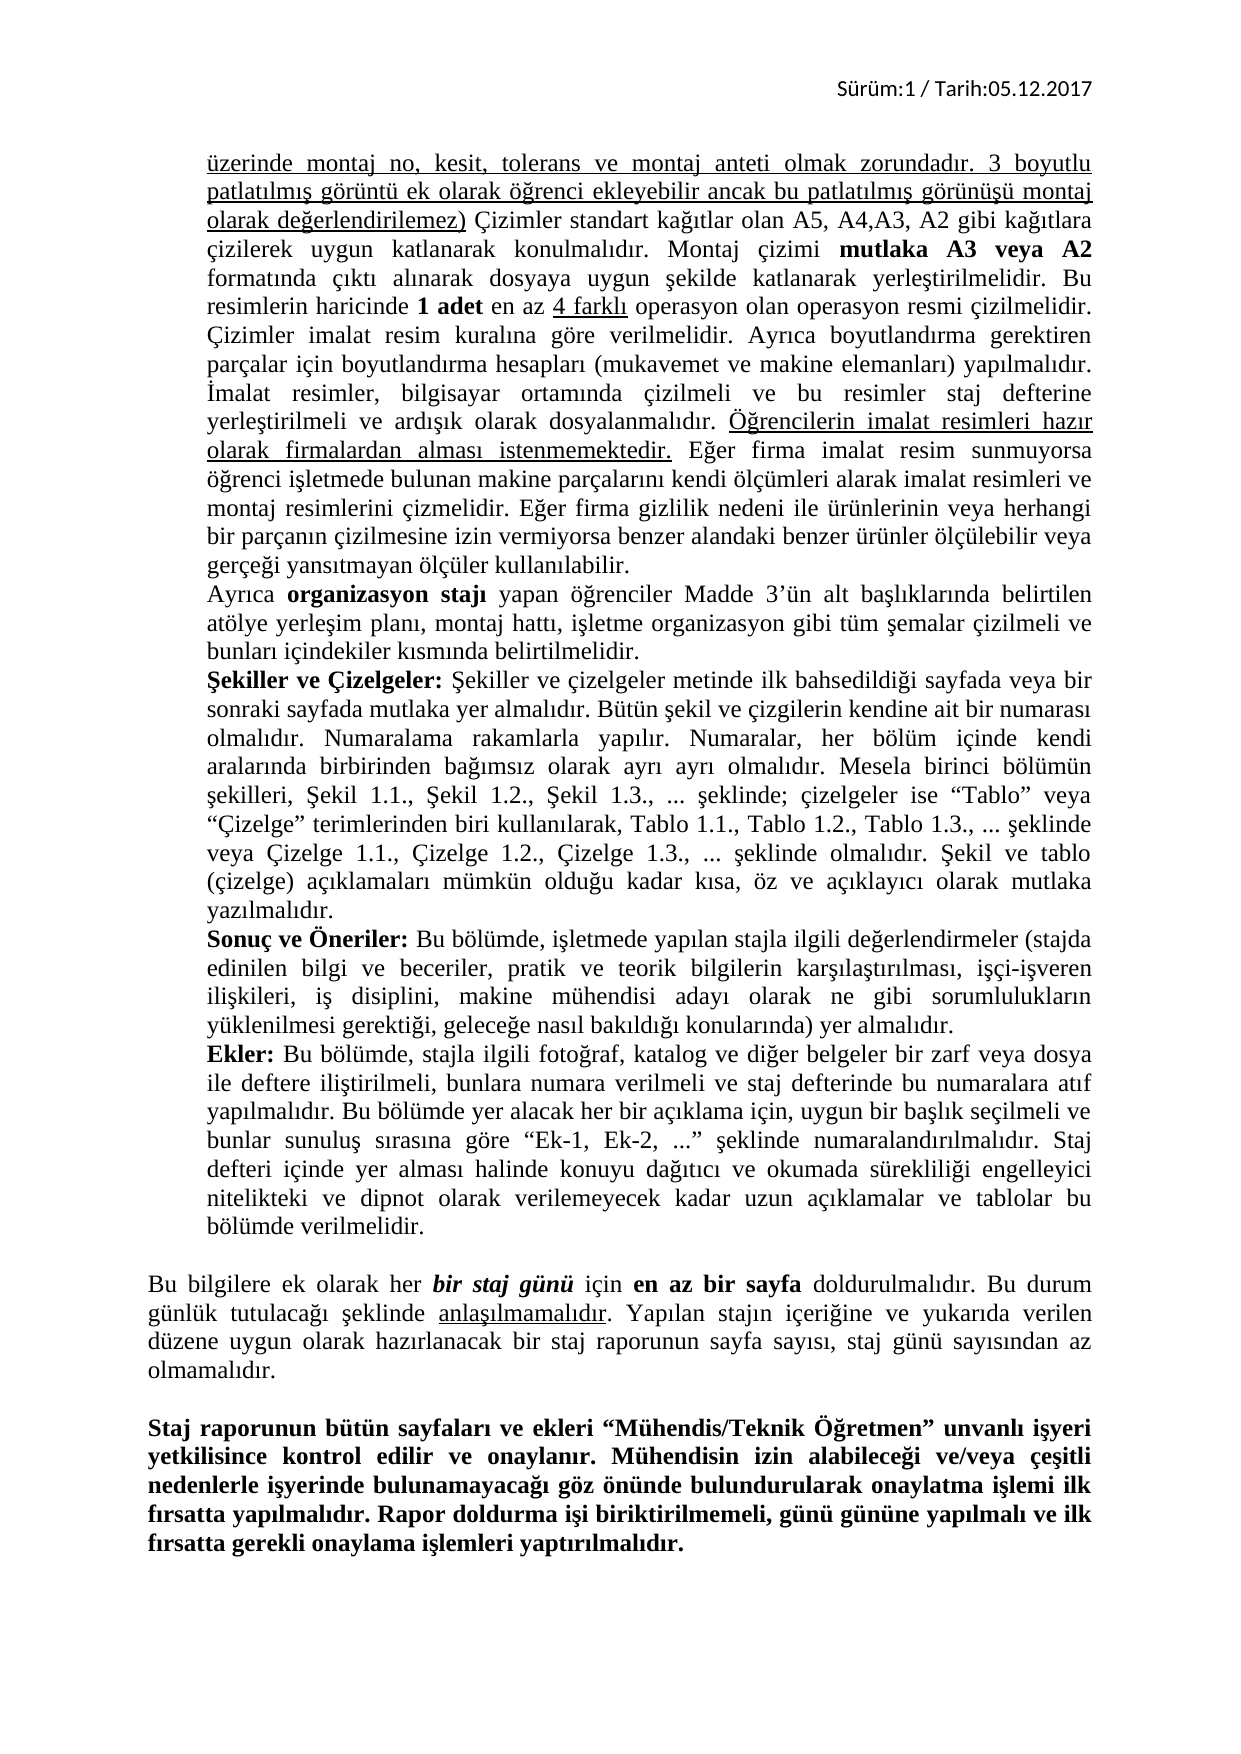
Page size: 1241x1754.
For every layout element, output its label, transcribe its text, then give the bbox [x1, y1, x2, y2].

list Ekler: Bu bölümde, stajla ilgili fotoğraf, katalog ve diğer belgeler bir zarf veya dosya ile deftere iliştirilmeli, bunlara numara verilmeli ve staj defterinde bu numaralara atıf yapılmalıdır. Bu bölümde yer alacak her bir açıklama için, uygun bir başlık seçilmeli ve bunlar sunuluş sırasına göre “Ek-1, Ek-2, ...” şeklinde numaralandırılmalıdır. Staj defteri içinde yer alması halinde konuyu dağıtıcı ve okumada sürekliliği engelleyici nitelikteki ve dipnot olarak verilemeyecek kadar uzun açıklamalar ve tablolar bu bölümde verilmelidir. [207, 1039, 1093, 1240]
list Şekiller ve Çizelgeler: Şekiller ve çizelgeler metinde ilk bahsedildiği sayfada veya bir sonraki sayfada mutlaka yer almalıdır. Bütün şekil ve çizgilerin kendine ait bir numarası olmalıdır. Numaralama rakamlarla yapılır. Numaralar, her bölüm içinde kendi aralarında birbirinden bağımsız olarak ayrı ayrı olmalıdır. Mesela birinci bölümün şekilleri, Şekil 1.1., Şekil 1.2., Şekil 1.3., ... şeklinde; çizelgeler ise “Tablo” veya “Çizelge” terimlerinden biri kullanılarak, Tablo 1.1., Tablo 1.2., Tablo 1.3., ... şeklinde veya Çizelge 1.1., Çizelge 1.2., Çizelge 1.3., ... şeklinde olmalıdır. Şekil ve tablo (çizelge) açıklamaları mümkün olduğu kadar kısa, öz ve açıklayıcı olarak mutlaka yazılmalıdır. [207, 665, 1093, 924]
list Ayrıca organizasyon stajı yapan öğrenciler Madde 3’ün alt başlıklarında belirtilen atölye yerleşim planı, montaj hattı, işletme organizasyon gibi tüm şemalar çizilmeli ve bunları içindekiler kısmında belirtilmelidir. [207, 579, 1093, 665]
text Bu bilgilere ek olarak her bir staj günü için en az bir sayfa doldurulmalıdır. Bu durum günlük tutulacağı şeklinde anlaşılmamalıdır. Yapılan stajın içeriğine ve yukarıda verilen düzene uygun olarak hazırlanacak bir staj raporunun sayfa sayısı, staj günü sayısından az olmamalıdır. [148, 1269, 1093, 1384]
list Sonuç ve Öneriler: Bu bölümde, işletmede yapılan stajla ilgili değerlendirmeler (stajda edinilen bilgi ve beceriler, pratik ve teorik bilgilerin karşılaştırılması, işçi-işveren ilişkileri, iş disiplini, makine mühendisi adayı olarak ne gibi sorumlulukların yüklenilmesi gerektiği, geleceğe nasıl bakıldığı konularında) yer almalıdır. [207, 924, 1093, 1039]
text Staj raporunun bütün sayfaları ve ekleri “Mühendis/Teknik Öğretmen” unvanlı işyeri yetkilisince kontrol edilir ve onaylanır. Mühendisin izin alabileceği ve/veya çeşitli nedenlerle işyerinde bulunamayacağı göz önünde bulundurularak onaylatma işlemi ilk fırsatta yapılmalıdır. Rapor doldurma işi biriktirilmemeli, günü gününe yapılmalı ve ilk fırsatta gerekli onaylama işlemleri yaptırılmalıdır. [148, 1413, 1093, 1556]
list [207, 148, 1093, 201]
